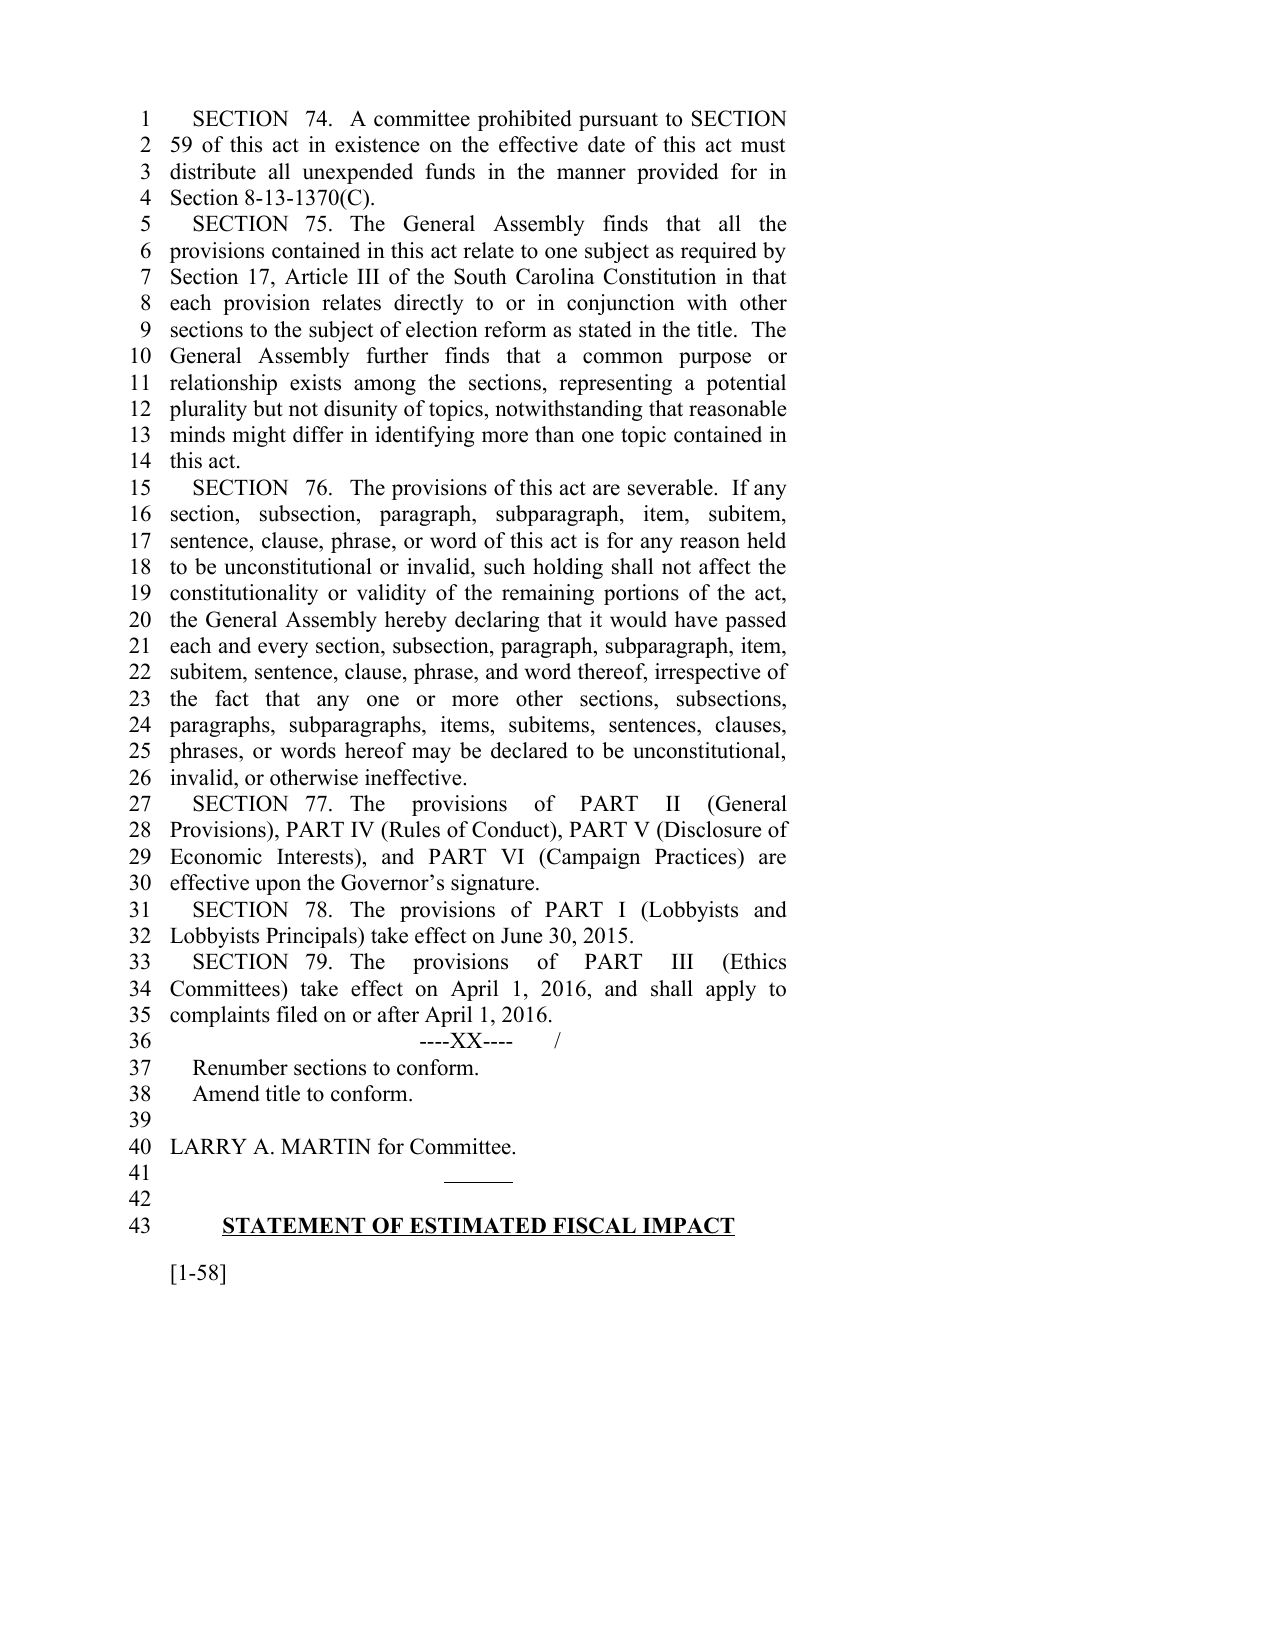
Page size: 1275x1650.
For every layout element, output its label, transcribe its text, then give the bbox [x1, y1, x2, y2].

text LARRY A. MARTIN for Committee. [169, 1133, 787, 1159]
text SECTION 75. The General Assembly finds that all the provisions contained in this act relate to one subject as required by Section 17, Article III of the South Carolina Constitution in that each provision relates directly to or in conjunction with other sections to the subject of election reform as stated in the title. The General Assembly further finds that a common purpose or relationship exists among the sections, representing a potential plurality but not disunity of topics, notwithstanding that reasonable minds might differ in identifying more than one topic contained in this act. [169, 210, 787, 474]
text SECTION 79. The provisions of PART III (Ethics Committees) take effect on April 1, 2016, and shall apply to complaints filed on or after April 1, 2016. [169, 948, 787, 1027]
text Amend title to conform. [169, 1080, 787, 1106]
text SECTION 77. The provisions of PART II (General Provisions), PART IV (Rules of Conduct), PART V (Disclosure of Economic Interests), and PART VI (Campaign Practices) are effective upon the Governor’s signature. [169, 790, 787, 896]
text Renumber sections to conform. [169, 1054, 787, 1080]
text SECTION 78. The provisions of PART I (Lobbyists and Lobbyists Principals) take effect on June 30, 2015. [169, 896, 787, 948]
text STATEMENT OF ESTIMATED FISCAL IMPACT [169, 1212, 787, 1238]
text SECTION 76. The provisions of this act are severable. If any section, subsection, paragraph, subparagraph, item, subitem, sentence, clause, phrase, or word of this act is for any reason held to be unconstitutional or invalid, such holding shall not affect the constitutionality or validity of the remaining portions of the act, the General Assembly hereby declaring that it would have passed each and every section, subsection, paragraph, subparagraph, item, subitem, sentence, clause, phrase, and word thereof, irrespective of the fact that any one or more other sections, subsections, paragraphs, subparagraphs, items, subitems, sentences, clauses, phrases, or words hereof may be declared to be unconstitutional, invalid, or otherwise ineffective. [169, 474, 787, 790]
text SECTION 74. A committee prohibited pursuant to SECTION 59 of this act in existence on the effective date of this act must distribute all unexpended funds in the manner provided for in Section 8-13-1370(C). [169, 105, 787, 210]
text ----XX---- / [169, 1027, 787, 1054]
